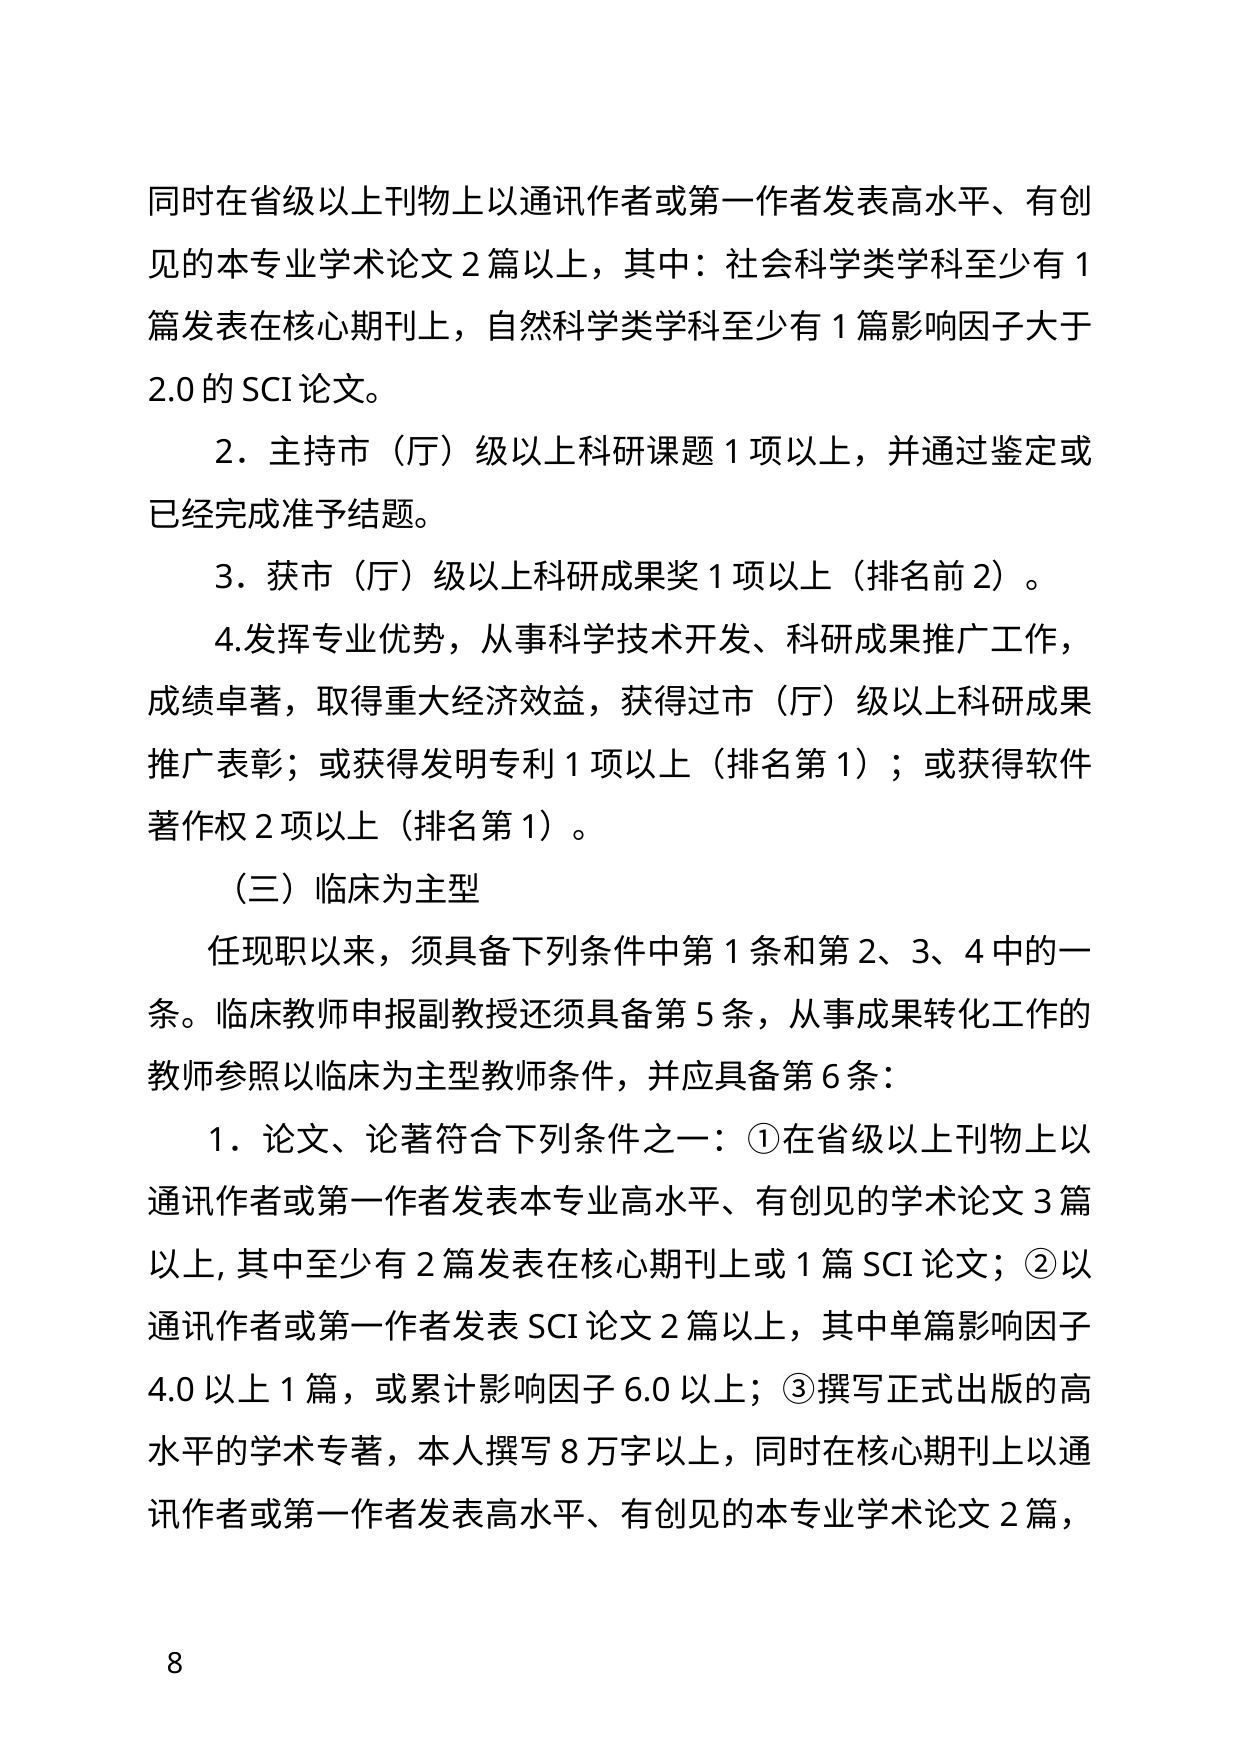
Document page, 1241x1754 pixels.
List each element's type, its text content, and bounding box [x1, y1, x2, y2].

text 2．主持市（厅）级以上科研课题1项以上，并通过鉴定或已经完成准予结题。 [148, 413, 1093, 538]
text 任现职以来，须具备下列条件中第1条和第2、3、4中的一条。临床教师申报副教授还须具备第5条，从事成果转化工作的教师参照以临床为主型教师条件，并应具备第6条： [148, 913, 1093, 1101]
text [148, 1101, 1093, 1538]
text 4.发挥专业优势，从事科学技术开发、科研成果推广工作，成绩卓著，取得重大经济效益，获得过市（厅）级以上科研成果推广表彰；或获得发明专利1项以上（排名第1）；或获得软件著作权2项以上（排名第1）。 [148, 601, 1093, 851]
text （三）临床为主型 [148, 851, 1093, 913]
text 3．获市（厅）级以上科研成果奖1项以上（排名前2）。 [148, 538, 1093, 601]
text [148, 163, 1093, 413]
